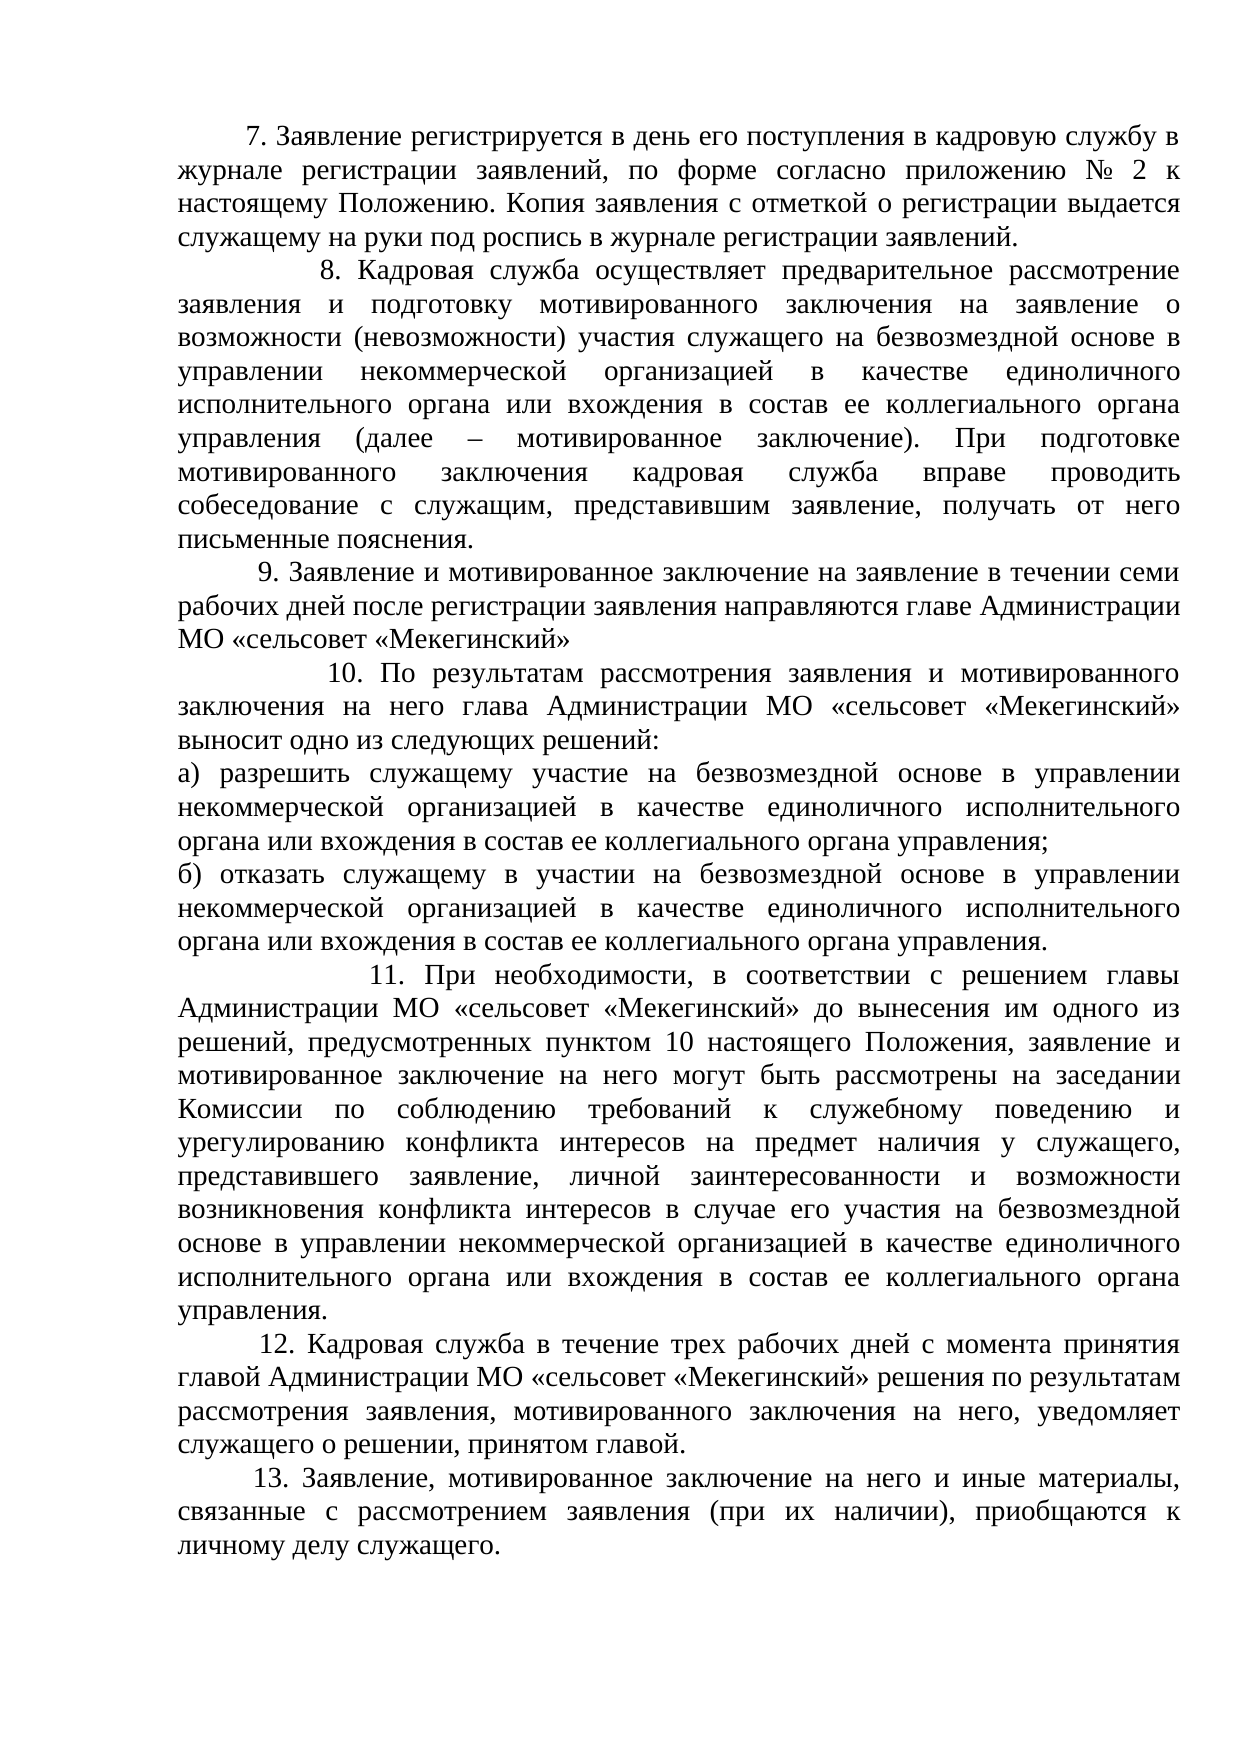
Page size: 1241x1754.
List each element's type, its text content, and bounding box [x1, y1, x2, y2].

list 9. Заявление и мотивированное заключение на заявление в течении семи рабочих дней после регистрации заявления направляются главе Администрации МО «сельсовет «Мекегинский» [177, 554, 1181, 655]
list 8. Кадровая служба осуществляет предварительное рассмотрение заявления и подготовку мотивированного заключения на заявление о возможности (невозможности) участия служащего на безвозмездной основе в управлении некоммерческой организацией в качестве единоличного исполнительного органа или вхождения в состав ее коллегиального органа управления (далее – мотивированное заключение). При подготовке мотивированного заключения кадровая служба вправе проводить собеседование с служащим, представившим заявление, получать от него письменные пояснения. [177, 252, 1181, 554]
list б) отказать служащему в участии на безвозмездной основе в управлении некоммерческой организацией в качестве единоличного исполнительного органа или вхождения в состав ее коллегиального органа управления. [177, 856, 1181, 957]
list 12. Кадровая служба в течение трех рабочих дней с момента принятия главой Администрации МО «сельсовет «Мекегинский» решения по результатам рассмотрения заявления, мотивированного заключения на него, уведомляет служащего о решении, принятом главой. [177, 1326, 1181, 1460]
list 10. По результатам рассмотрения заявления и мотивированного заключения на него глава Администрации МО «сельсовет «Мекегинский» выносит одно из следующих решений: [177, 655, 1181, 756]
list 7. Заявление регистрируется в день его поступления в кадровую службу в журнале регистрации заявлений, по форме согласно приложению № 2 к настоящему Положению. Копия заявления с отметкой о регистрации выдается служащему на руки под роспись в журнале регистрации заявлений. [177, 118, 1181, 252]
list 13. Заявление, мотивированное заключение на него и иные материалы, связанные с рассмотрением заявления (при их наличии), приобщаются к личному делу служащего. [177, 1460, 1181, 1561]
list 11. При необходимости, в соответствии с решением главы Администрации МО «сельсовет «Мекегинский» до вынесения им одного из решений, предусмотренных пунктом 10 настоящего Положения, заявление и мотивированное заключение на него могут быть рассмотрены на заседании Комиссии по соблюдению требований к служебному поведению и урегулированию конфликта интересов на предмет наличия у служащего, представившего заявление, личной заинтересованности и возможности возникновения конфликта интересов в случае его участия на безвозмездной основе в управлении некоммерческой организацией в качестве единоличного исполнительного органа или вхождения в состав ее коллегиального органа управления. [177, 957, 1181, 1326]
list а) разрешить служащему участие на безвозмездной основе в управлении некоммерческой организацией в качестве единоличного исполнительного органа или вхождения в состав ее коллегиального органа управления; [177, 756, 1181, 856]
